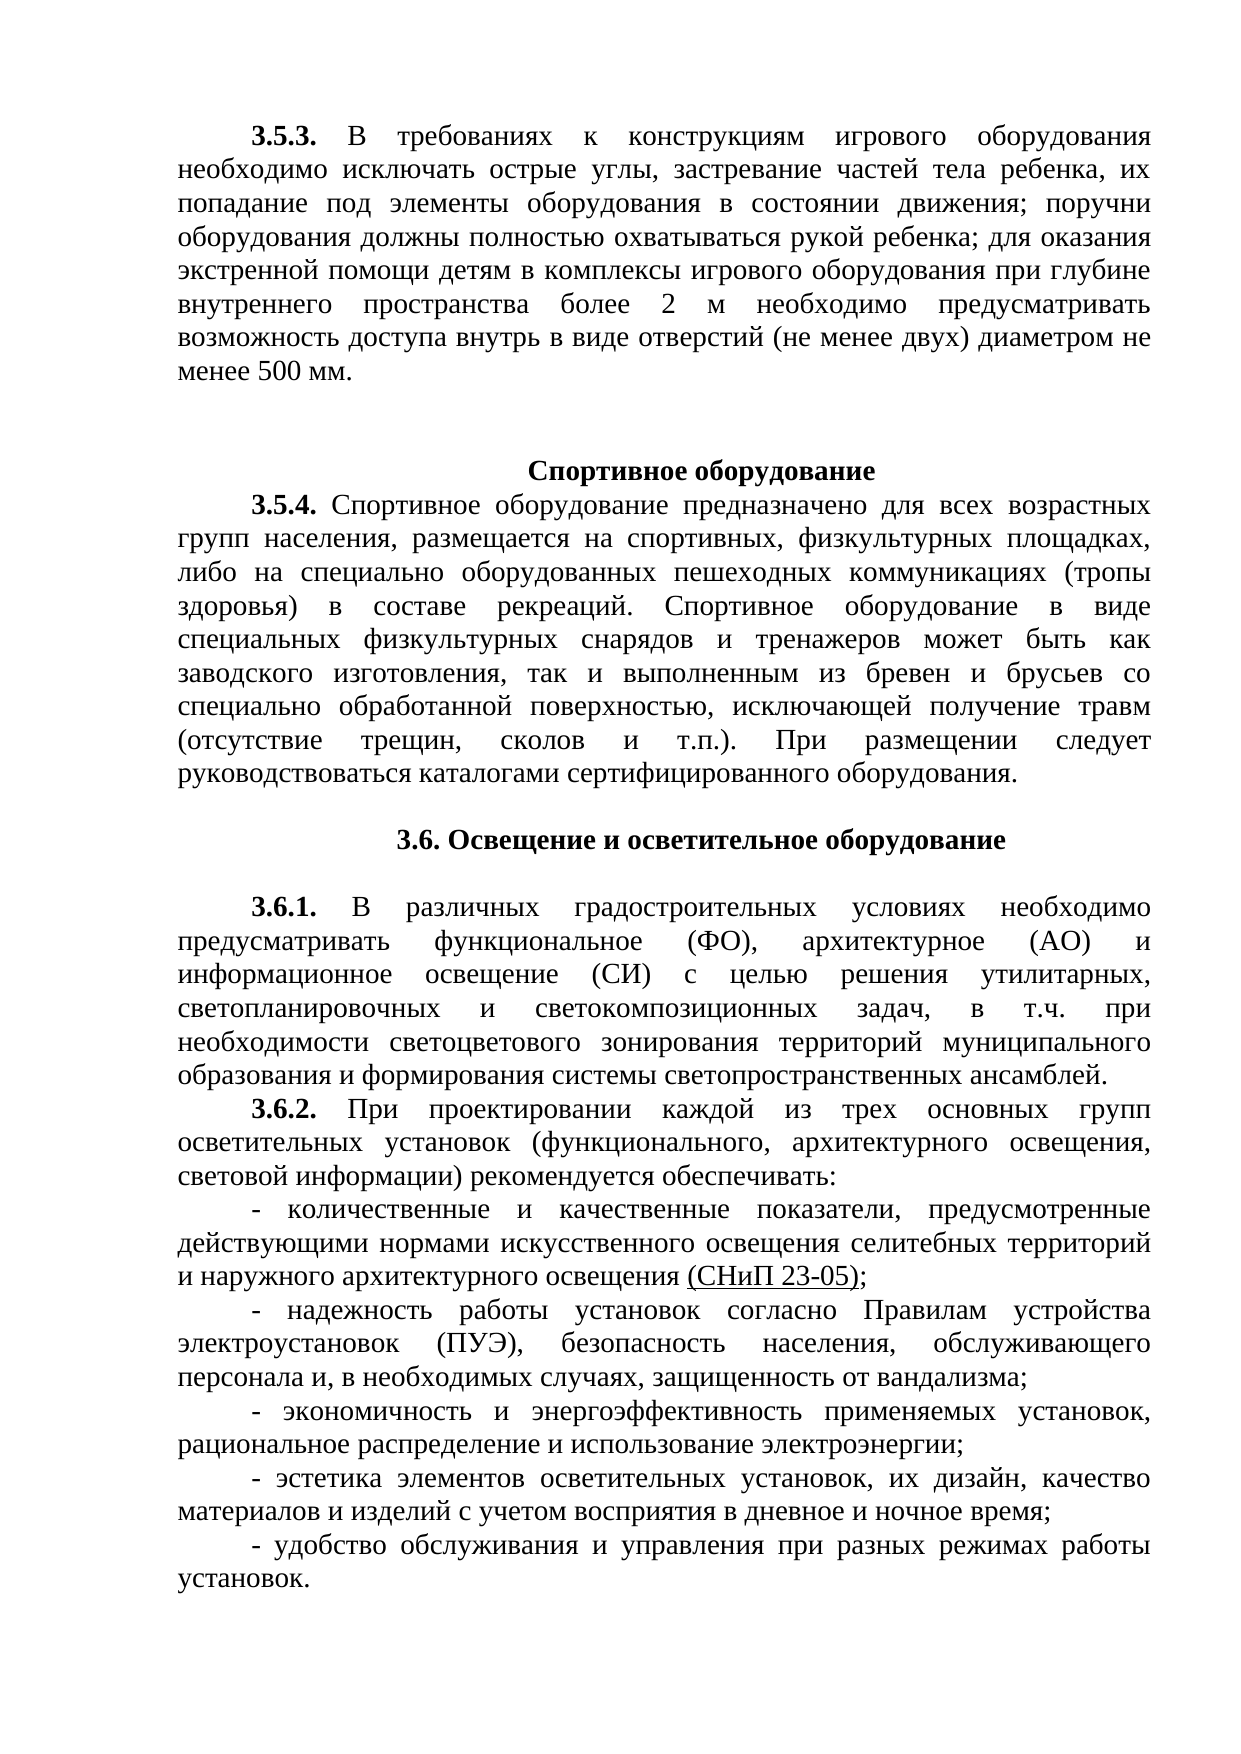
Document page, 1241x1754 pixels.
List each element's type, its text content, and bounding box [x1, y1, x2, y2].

text 3.6. Освещение и осветительное оборудование [177, 822, 1152, 856]
text 3.6.2. При проектировании каждой из трех основных групп осветительных установок (функционального, архитектурного освещения, световой информации) рекомендуется обеспечивать: [177, 1091, 1152, 1191]
text 3.6.1. В различных градостроительных условиях необходимо предусматривать функциональное (ФО), архитектурное (АО) и информационное освещение (СИ) с целью решения утилитарных, светопланировочных и светокомпозиционных задач, в т.ч. при необходимости светоцветового зонирования территорий муниципального образования и формирования системы светопространственных ансамблей. [177, 889, 1152, 1091]
text - удобство обслуживания и управления при разных режимах работы установок. [177, 1527, 1152, 1594]
text - экономичность и энергоэффективность применяемых установок, рациональное распределение и использование электроэнергии; [177, 1393, 1152, 1460]
text Спортивное оборудование [177, 453, 1152, 487]
text - надежность работы установок согласно Правилам устройства электроустановок (ПУЭ), безопасность населения, обслуживающего персонала и, в необходимых случаях, защищенность от вандализма; [177, 1292, 1152, 1393]
text - эстетика элементов осветительных установок, их дизайн, качество материалов и изделий с учетом восприятия в дневное и ночное время; [177, 1460, 1152, 1527]
text 3.5.3. В требованиях к конструкциям игрового оборудования необходимо исключать острые углы, застревание частей тела ребенка, их попадание под элементы оборудования в состоянии движения; поручни оборудования должны полностью охватываться рукой ребенка; для оказания экстренной помощи детям в комплексы игрового оборудования при глубине внутреннего пространства более необходимо предусматривать возможность доступа внутрь в виде отверстий (не менее двух) диаметром не менее . [177, 118, 1152, 386]
text - количественные и качественные показатели, предусмотренные действующими нормами искусственного освещения селитебных территорий и наружного архитектурного освещения (СНиП 23-05); [177, 1191, 1152, 1292]
text 3.5.4. Спортивное оборудование предназначено для всех возрастных групп населения, размещается на спортивных, физкультурных площадках, либо на специально оборудованных пешеходных коммуникациях (тропы здоровья) в составе рекреаций. Спортивное оборудование в виде специальных физкультурных снарядов и тренажеров может быть как заводского изготовления, так и выполненным из бревен и брусьев со специально обработанной поверхностью, исключающей получение травм (отсутствие трещин, сколов и т.п.). При размещении следует руководствоваться каталогами сертифицированного оборудования. [177, 487, 1152, 789]
